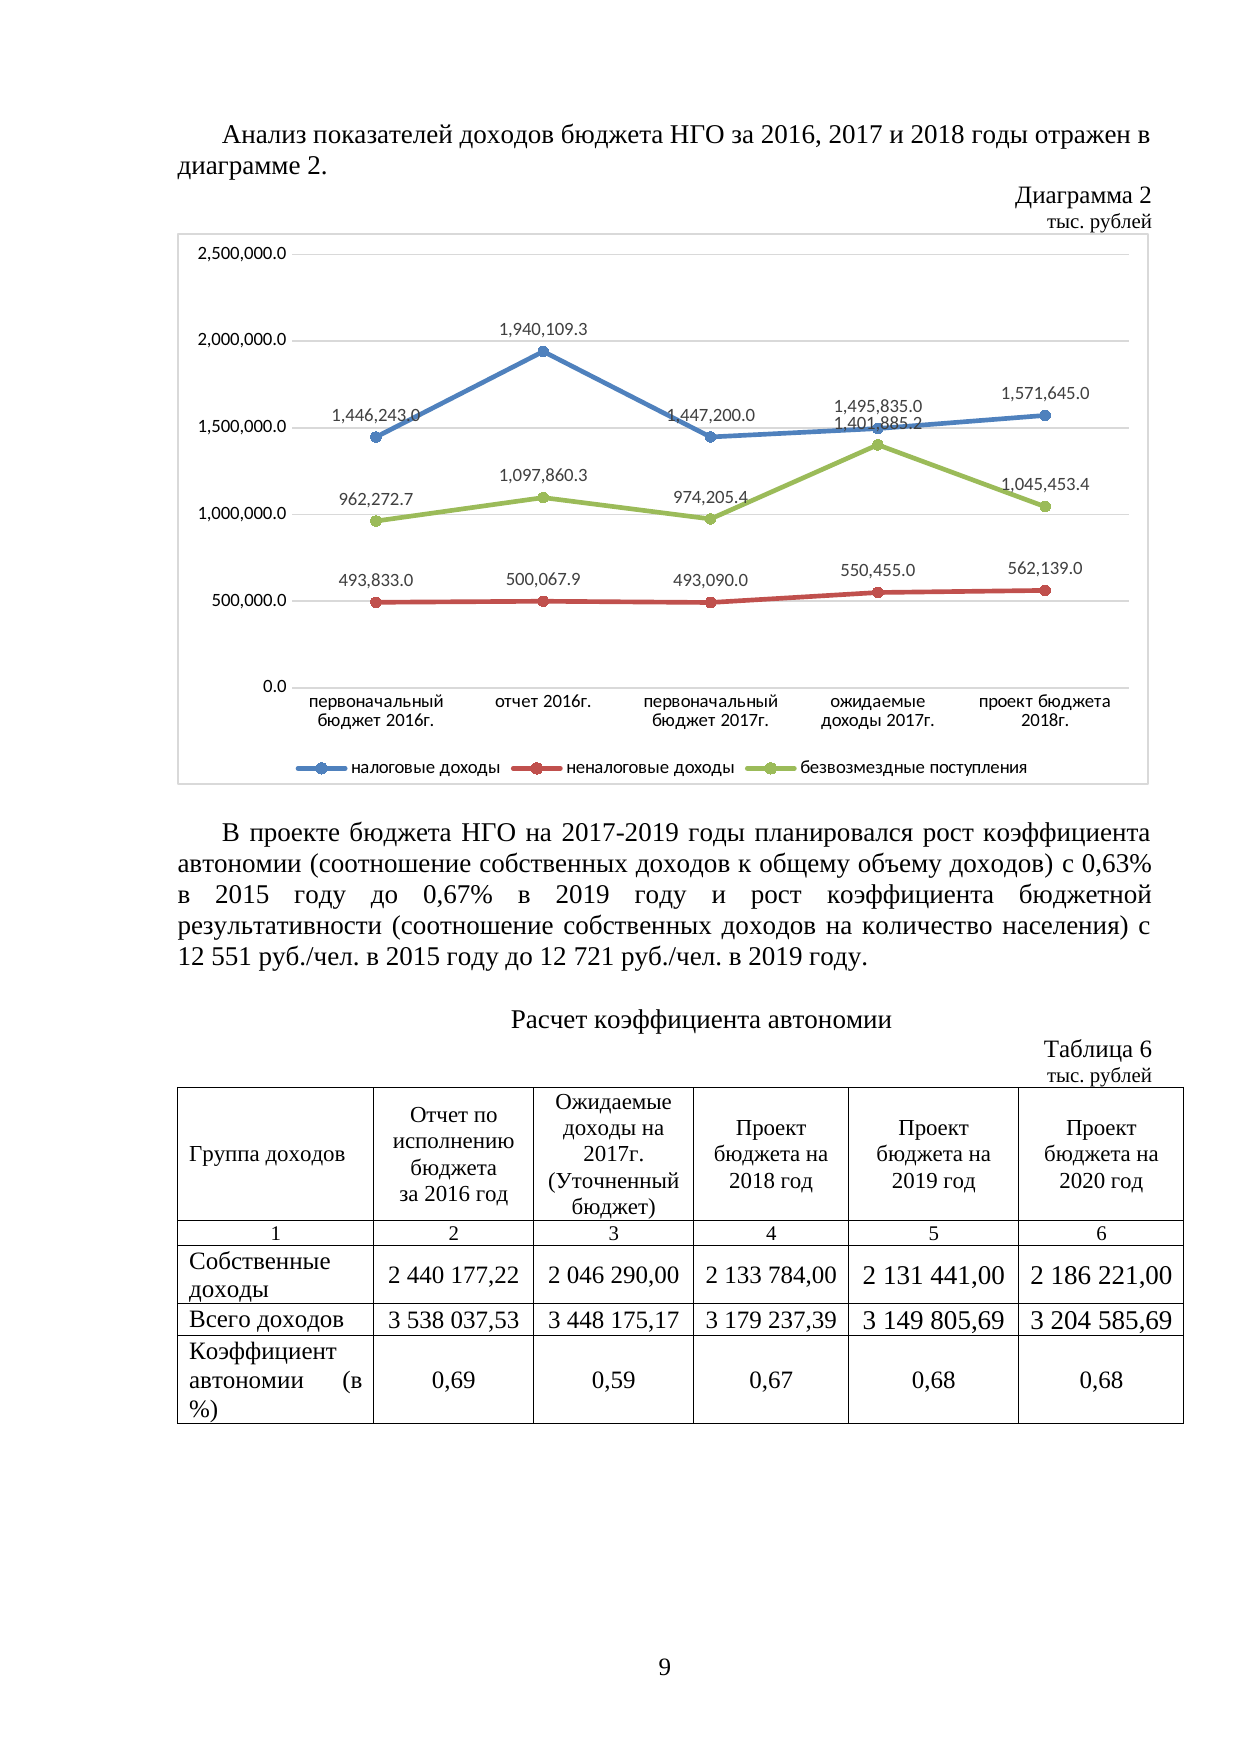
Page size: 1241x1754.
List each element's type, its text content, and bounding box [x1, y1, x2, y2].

table_cell Собственные доходы [178, 1246, 373, 1303]
table_cell 3 538 037,53 [374, 1304, 533, 1335]
table_header Ожидаемые доходы на 2017г. (Уточненный бюджет) [534, 1088, 693, 1219]
text тыс. рублей [177, 1063, 1152, 1087]
text Расчет коэффициента автономии [177, 1003, 1152, 1034]
table_cell 0,68 [849, 1336, 1018, 1423]
table_cell 4 [694, 1221, 848, 1245]
table_cell 2 131 441,00 [849, 1246, 1018, 1303]
table_cell 1 [178, 1221, 373, 1245]
table_cell 3 [534, 1221, 693, 1245]
table_cell 6 [1019, 1221, 1183, 1245]
table_cell 3 448 175,17 [534, 1304, 693, 1335]
table_header Проект бюджета на 2020 год [1019, 1088, 1183, 1219]
table_cell 0,69 [374, 1336, 533, 1423]
table_cell 3 204 585,69 [1019, 1304, 1183, 1335]
text Анализ показателей доходов бюджета НГО за 2016, 2017 и 2018 годы отражен в диаграмме 2. [177, 118, 1152, 180]
table_cell 2 440 177,22 [374, 1246, 533, 1303]
table_cell 2 [374, 1221, 533, 1245]
table_cell Всего доходов [178, 1304, 373, 1335]
table_cell 3 179 237,39 [694, 1304, 848, 1335]
table_cell 0,59 [534, 1336, 693, 1423]
table_cell 0,68 [1019, 1336, 1183, 1423]
text В проекте бюджета НГО на 2017-2019 годы планировался рост коэффициента автономии (соотношение собственных доходов к общему объему доходов) с 0,63% в 2015 году до 0,67% в 2019 году и рост коэффициента бюджетной результативности (соотношение собственных доходов на количество населения) с 12 551 руб./чел. в 2015 году до 12 721 руб./чел. в 2019 году. [177, 816, 1152, 972]
table_cell 3 149 805,69 [849, 1304, 1018, 1335]
table_cell 2 133 784,00 [694, 1246, 848, 1303]
text Диаграмма 2 [177, 180, 1152, 209]
table_cell Коэффициент автономии (в %) [178, 1336, 373, 1423]
table_header Отчет по исполнению бюджета за 2016 год [374, 1088, 533, 1219]
table_header Проект бюджета на 2018 год [694, 1088, 848, 1219]
table_cell 5 [849, 1221, 1018, 1245]
table_cell 2 186 221,00 [1019, 1246, 1183, 1303]
table_header Проект бюджета на 2019 год [849, 1088, 1018, 1219]
table_header Группа доходов [178, 1088, 373, 1219]
text Таблица 6 [177, 1034, 1152, 1063]
table_cell 0,67 [694, 1336, 848, 1423]
table_cell 2 046 290,00 [534, 1246, 693, 1303]
text тыс. рублей [177, 209, 1152, 233]
